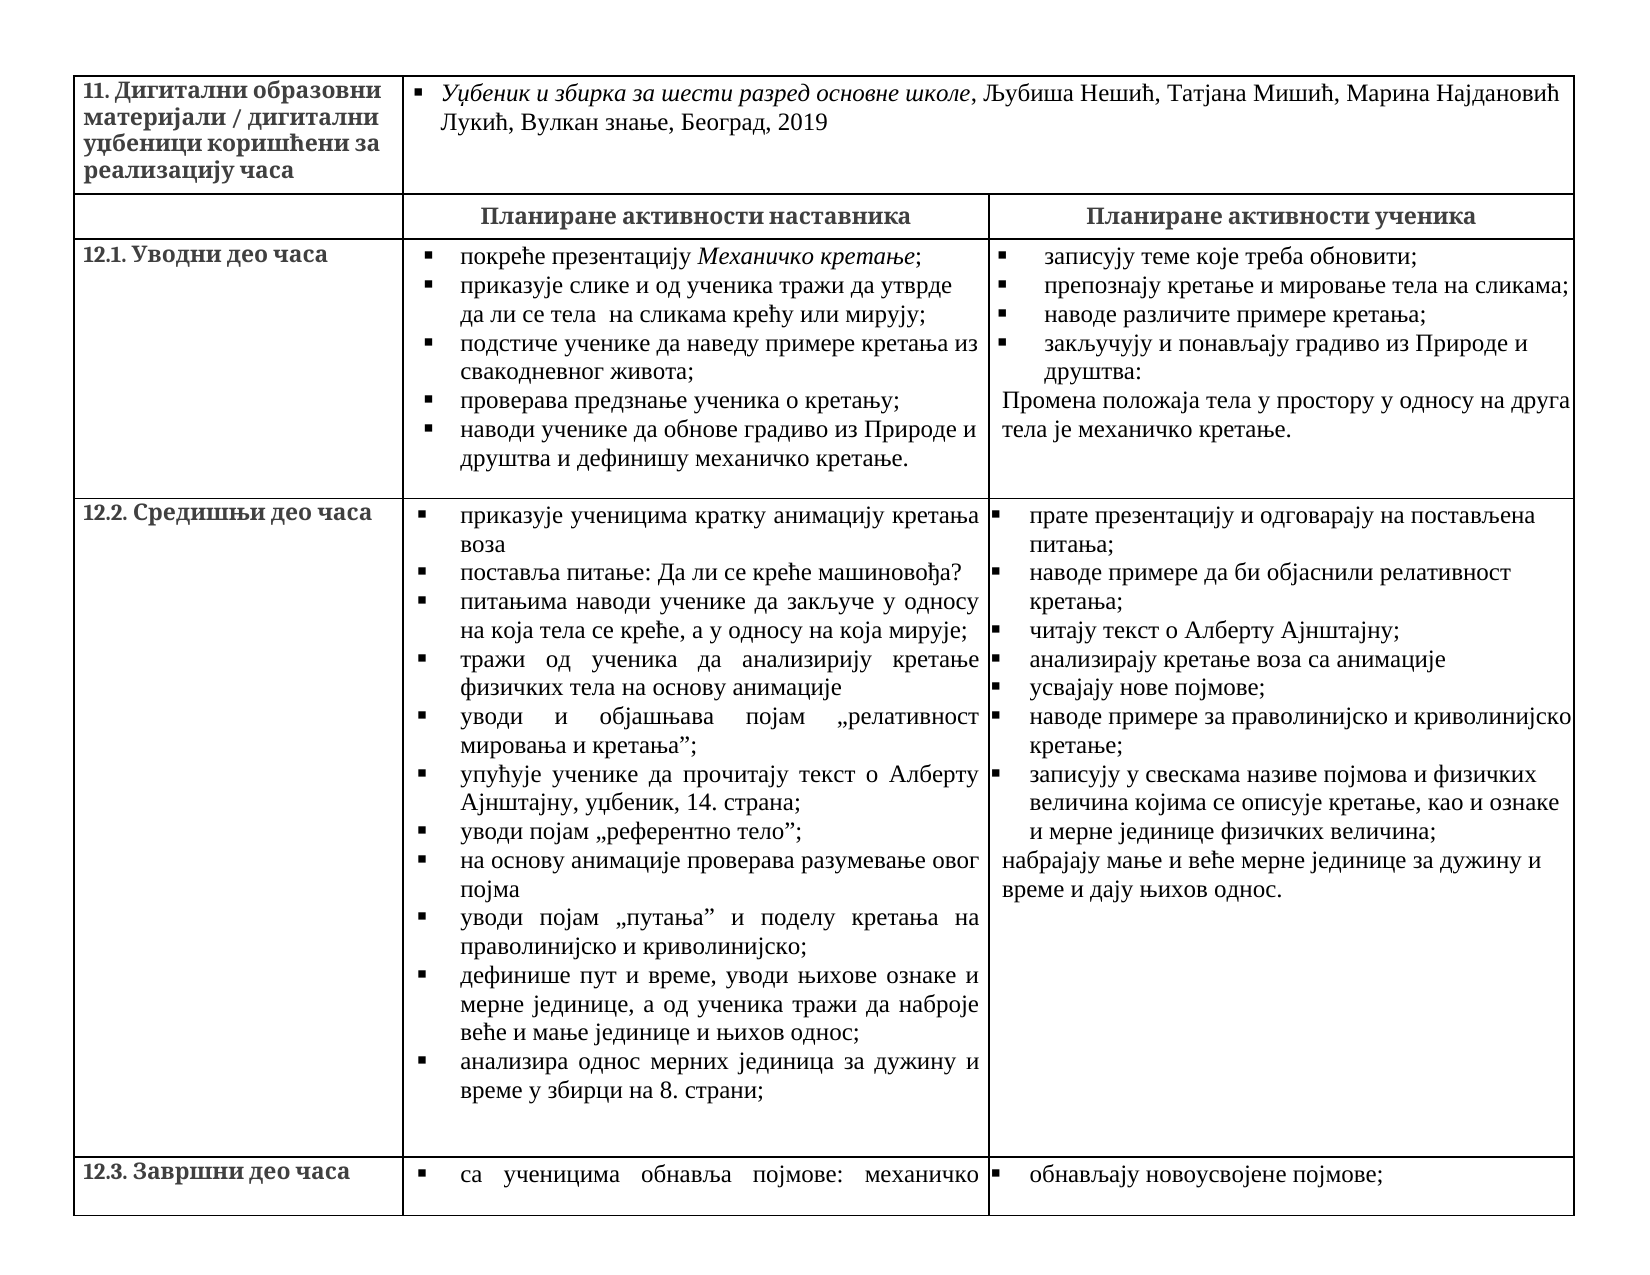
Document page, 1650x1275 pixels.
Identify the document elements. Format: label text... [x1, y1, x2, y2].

table_cell 11. Дигитални образовни материјали / дигитални уџбеници коришћени за реализацију часа [75, 77, 402, 193]
table_cell покреће презентацију Механичко кретање; приказује слике и од ученика тражи да утврде да ли се тела на сликама крећу или мирују; подстиче ученике да наведу примере кретања из свакодневног живота; проверава предзнање ученика о кретању; наводи ученике да обнове градиво из Природе и друштва и дефинишу механичко кретање. [404, 240, 988, 498]
table_cell Планиране активности ученика [990, 195, 1573, 238]
table_cell 12.1. Уводни део часа [75, 240, 402, 498]
table_cell Планиране активности наставника [404, 195, 988, 238]
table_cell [75, 1158, 402, 1215]
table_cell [404, 1158, 988, 1215]
table_cell приказује ученицима кратку анимацију кретања воза поставља питање: Да ли се креће машиновођа? питањима наводи ученике да закључе у односу на која тела се креће, а у односу на која мирује; тражи од ученика да анализирију кретање физичких тела на основу анимације уводи и објашњава појам „релативност мировања и кретања”; упућује ученике да прочитају текст о Алберту Ајнштајну, уџбеник, 14. страна; уводи појам „референтно тело”; на основу анимације проверава разумевање овог појма уводи појам „путања” и поделу кретања на праволинијско и криволинијско; дефинише пут и време, уводи њихове ознаке и мерне јединице, а од ученика тражи да наброје веће и мање јединице и њихов однос; анализира однос мерних јединица за дужину и време у збирци на 8. страни; [404, 499, 988, 1156]
table_cell записују теме које треба обновити; препознају кретање и мировање тела на сликама; наводе различите примере кретања; закључују и понављају градиво из Природе и друштва: Промена положаја тела у простору у односу на друга тела је механичко кретање. [990, 240, 1573, 498]
table_cell Уџбеник и збирка за шести разред основне школе, Љубиша Нешић, Татјана Мишић, Марина Најдановић Лукић, Вулкан знање, Београд, 2019 [404, 77, 1573, 193]
table_cell прате презентацију и одговарају на постављена питања; наводе примере да би објаснили релативност кретања; читају текст о Алберту Ајнштајну; анализирају кретање воза са анимације усвајају нове појмове; наводе примере за праволинијско и криволинијско кретање; записују у свескама називе појмова и физичких величина којима се описује кретање, као и ознаке и мерне јединице физичких величина; набрајају мање и веће мерне јединице за дужину и време и дају њихов однос. [990, 499, 1573, 1156]
table_cell 12.2. Средишњи део часа [75, 499, 402, 1156]
table_cell [75, 195, 402, 238]
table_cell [990, 1158, 1573, 1215]
